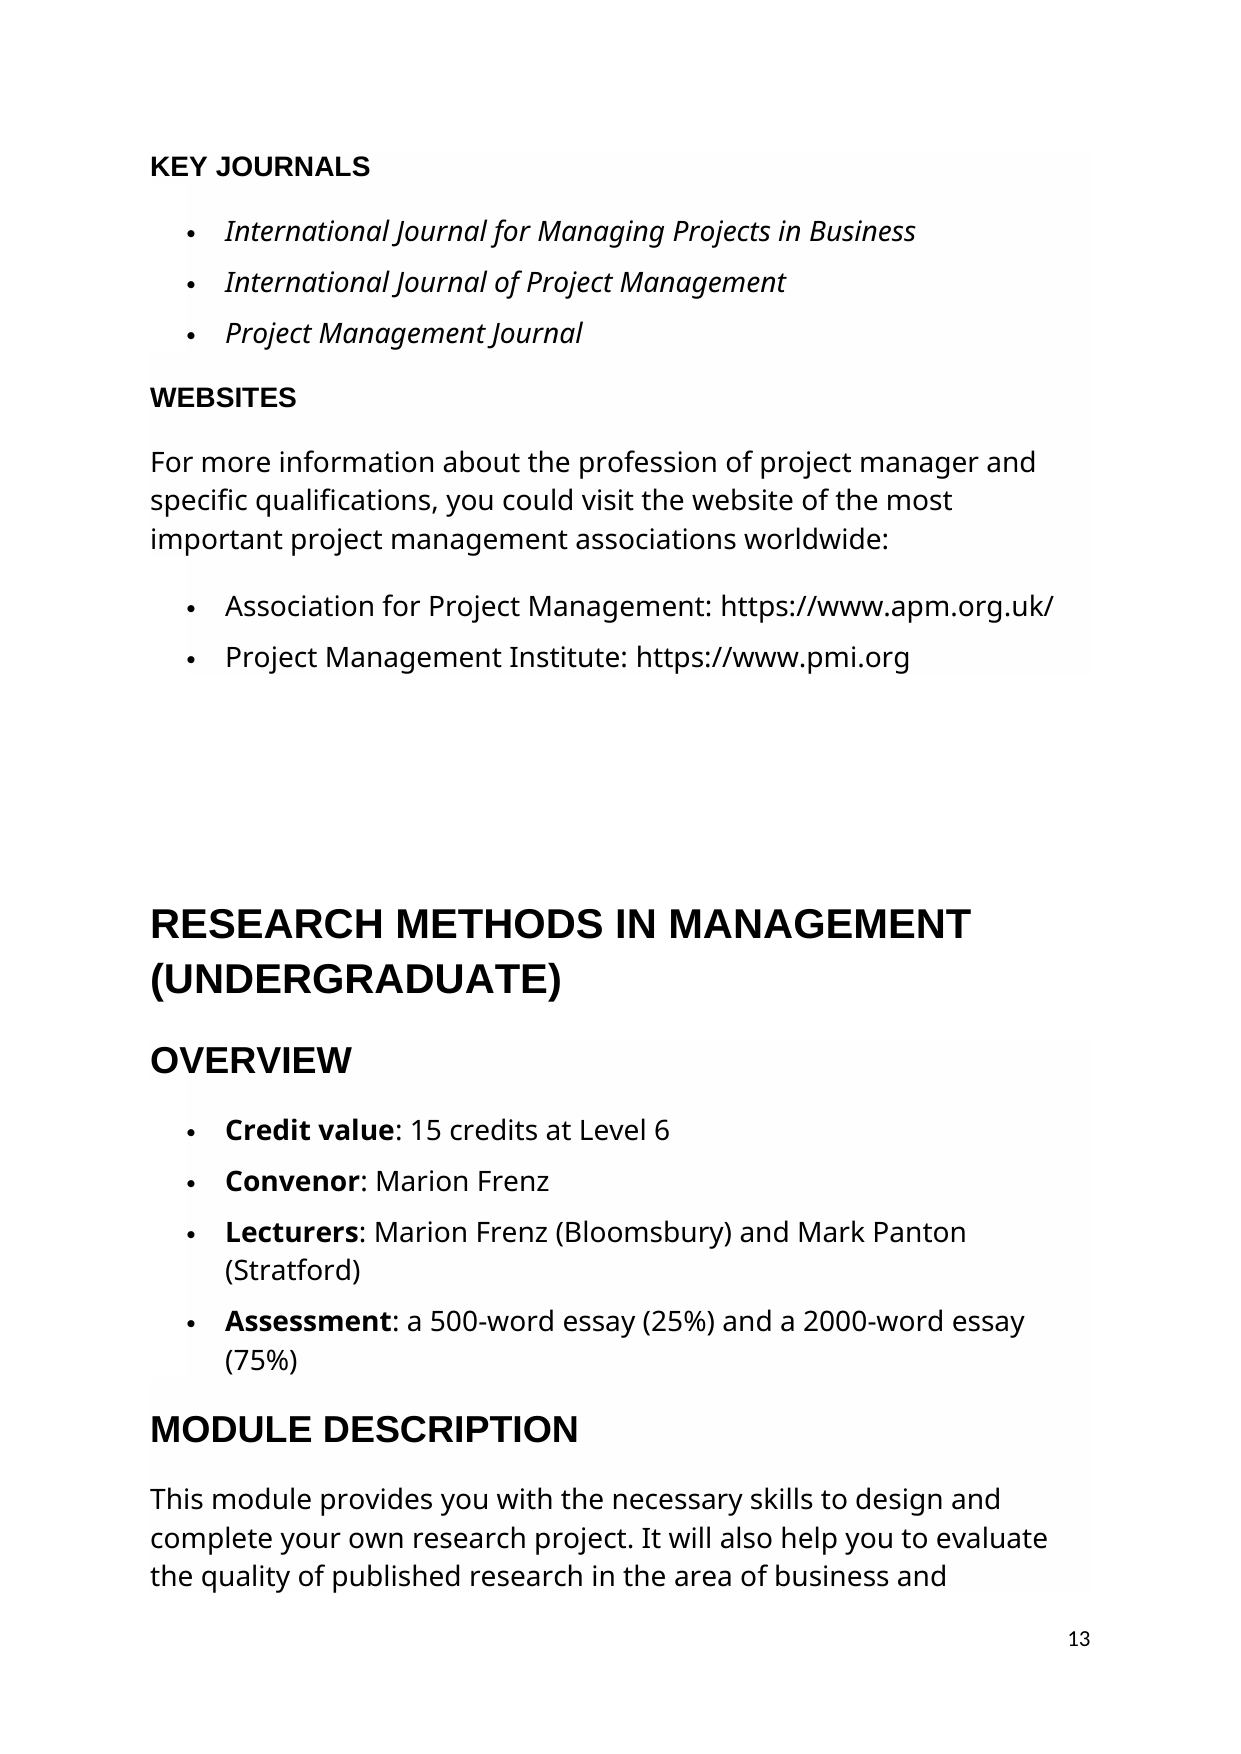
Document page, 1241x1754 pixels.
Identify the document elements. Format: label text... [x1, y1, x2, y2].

text KEY JOURNALS [150, 150, 1090, 182]
text RESEARCH METHODS IN MANAGEMENT (UNDERGRADUATE) [150, 899, 1090, 1002]
text For more information about the profession of project manager and specific qualifications, you could visit the website of the most important project management associations worldwide: [150, 442, 1090, 557]
list International Journal of Project Management [187, 262, 1090, 301]
text WEBSITES [150, 381, 1090, 413]
list Lecturers: Marion Frenz (Bloomsbury) and Mark Panton (Stratford) [187, 1212, 1090, 1289]
list Association for Project Management: https://www.apm.org.uk/ [187, 586, 1090, 625]
text MODULE DESCRIPTION [150, 1407, 1090, 1450]
list Project Management Institute: https://www.pmi.org [187, 637, 1090, 676]
text OVERVIEW [150, 1038, 1090, 1081]
list International Journal for Managing Projects in Business [187, 212, 1090, 250]
list Convenor: Marion Frenz [187, 1161, 1090, 1200]
list Credit value: 15 credits at Level 6 [187, 1111, 1090, 1149]
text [150, 1479, 1090, 1594]
list Project Management Journal [187, 313, 1090, 352]
list Assessment: a 500-word essay (25%) and a 2000-word essay (75%) [187, 1301, 1090, 1378]
